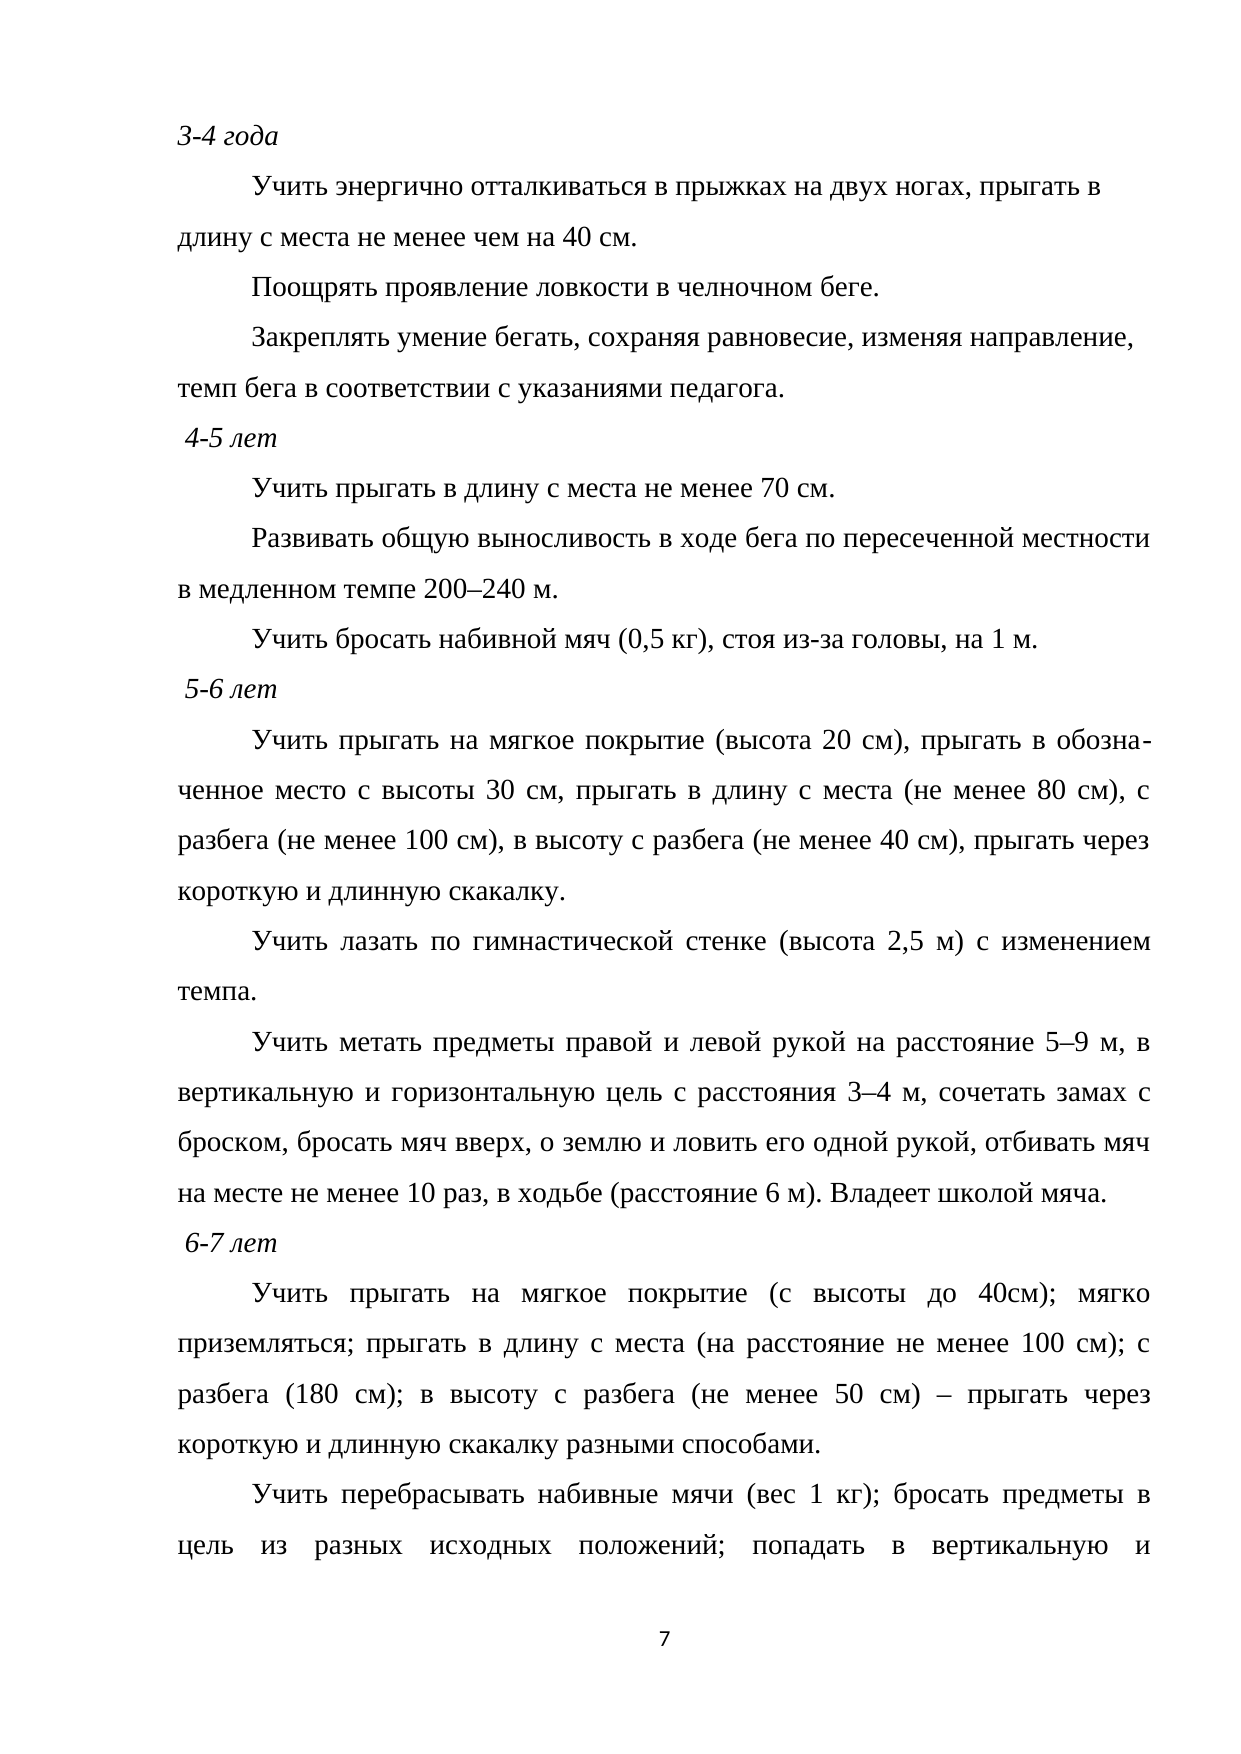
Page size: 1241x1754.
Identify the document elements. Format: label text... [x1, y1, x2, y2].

text Учить лазать по гимнастической стенке (высота 2,5 м) с изменением темпа. [177, 923, 1152, 1007]
text Учить энергично отталкиваться в прыжках на двух ногах, прыгать в длину с места не менее чем на 40 см. [177, 168, 1152, 252]
text Учить прыгать на мягкое покрытие (с высоты до 40см); мягко приземляться; прыгать в длину с места (на расстояние не менее 100 см); с разбега (180 см); в высоту с разбега (не менее 50 см) – прыгать через короткую и длинную скакалку разными способами. [177, 1275, 1152, 1460]
text Развивать общую выносливость в ходе бега по пересеченной местности в медленном темпе 200–240 м. [177, 521, 1152, 604]
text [177, 1477, 1152, 1560]
text 4-5 лет [177, 420, 1152, 453]
text Учить прыгать на мягкое покрытие (высота 20 см), прыгать в обозначенное место с высоты 30 см, прыгать в длину с места (не менее 80 см), с разбега (не менее 100 см), в высоту с разбега (не менее 40 см), прыгать через короткую и длинную скакалку. [177, 722, 1152, 906]
text Учить бросать набивной мяч (0,5 кг), стоя из-за головы, на 1 м. [177, 621, 1152, 655]
text Закреплять умение бегать, сохраняя равновесие, изменяя направление, темп бега в соответствии с указаниями педагога. [177, 319, 1152, 403]
text 5-6 лет [177, 672, 1152, 705]
text Поощрять проявление ловкости в челночном беге. [177, 269, 1152, 303]
text Учить метать предметы правой и левой рукой на расстояние 5–9 м, в вертикальную и горизонтальную цель с расстояния 3–4 м, сочетать замах с броском, бросать мяч вверх, о землю и ловить его одной рукой, отбивать мяч на месте не менее 10 раз, в ходьбе (расстояние 6 м). Владеет школой мяча. [177, 1024, 1152, 1208]
text Учить прыгать в длину с места не менее 70 см. [177, 470, 1152, 504]
text 6-7 лет [177, 1225, 1152, 1258]
text 3-4 года [177, 118, 1152, 152]
